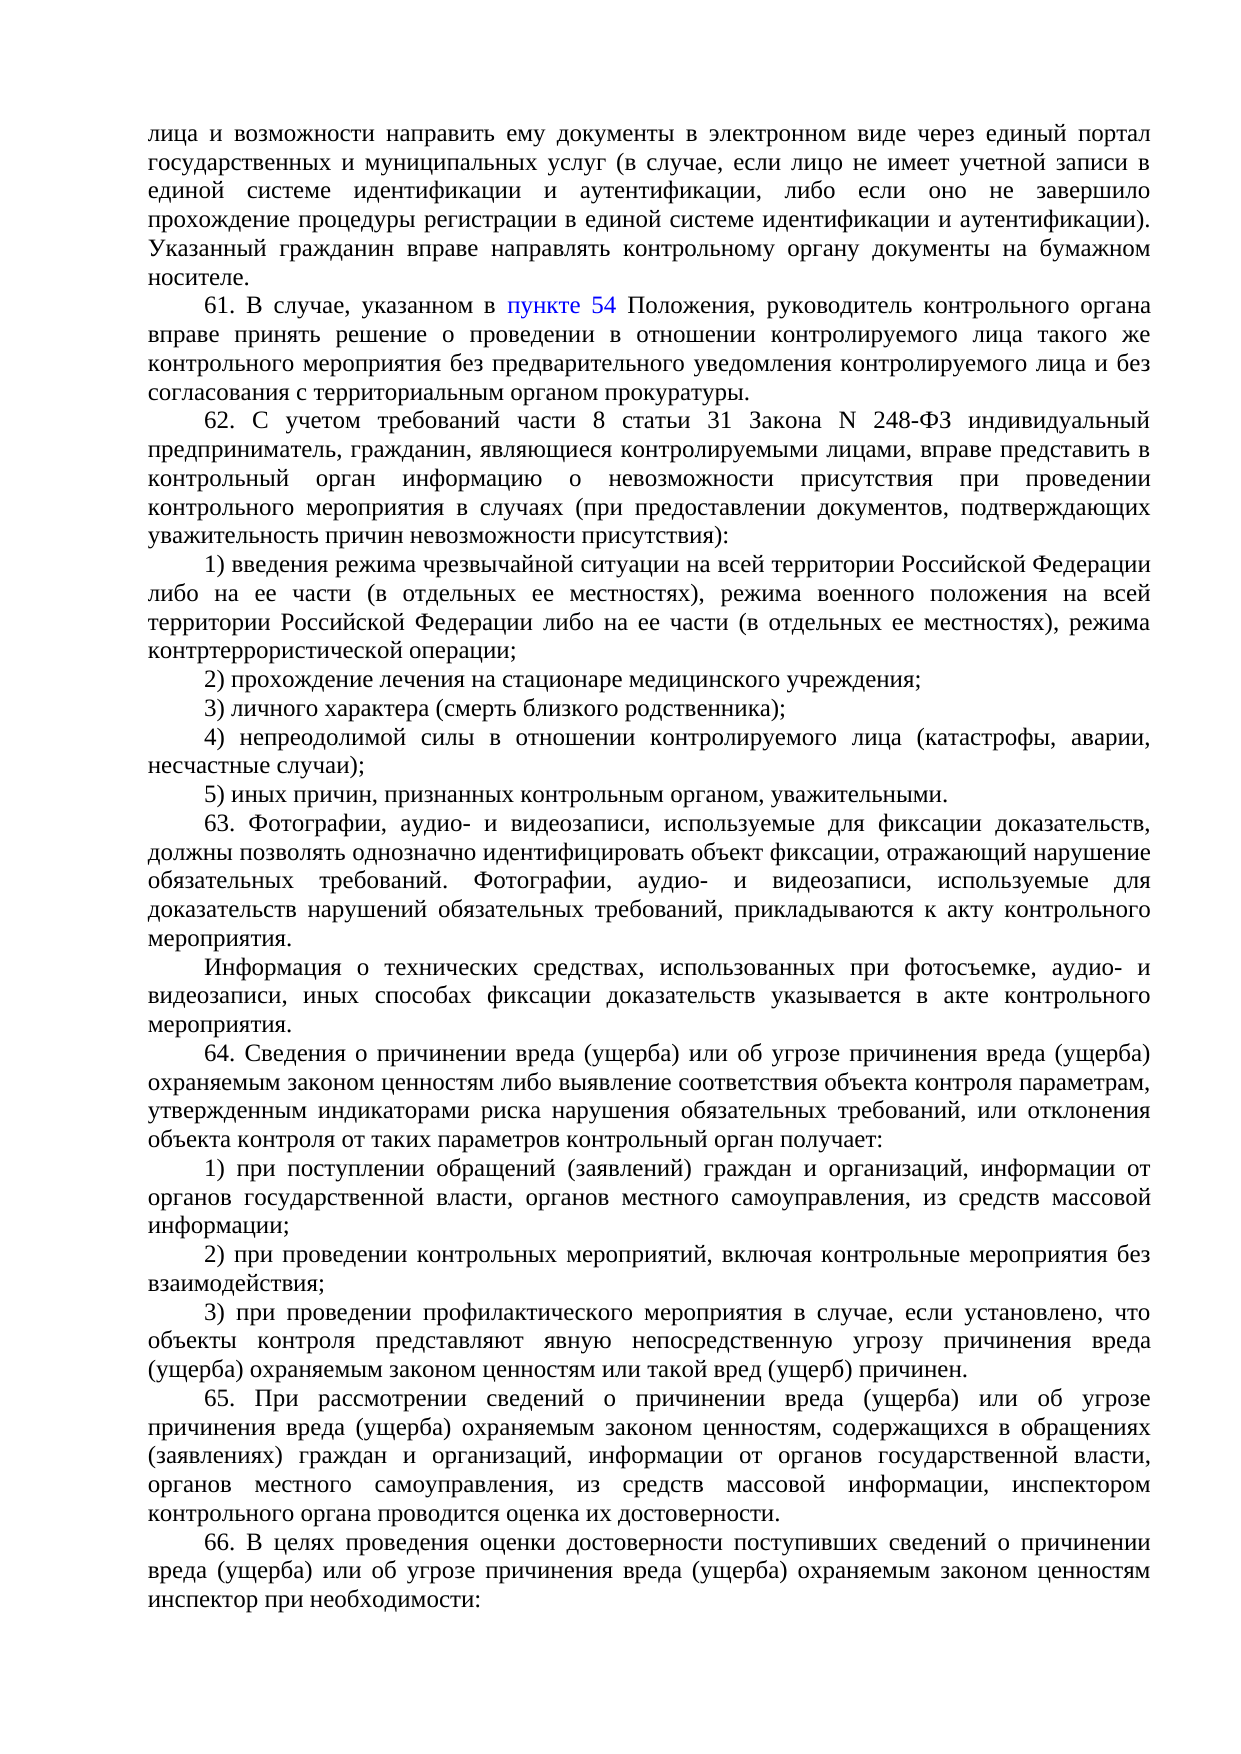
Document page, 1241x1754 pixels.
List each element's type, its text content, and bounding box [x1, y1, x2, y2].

text 1) введения режима чрезвычайной ситуации на всей территории Российской Федерации либо на ее части (в отдельных ее местностях), режима военного положения на всей территории Российской Федерации либо на ее части (в отдельных ее местностях), режима контртеррористической операции; [148, 549, 1152, 664]
text 3) при проведении профилактического мероприятия в случае, если установлено, что объекты контроля представляют явную непосредственную угрозу причинения вреда (ущерба) охраняемым законом ценностям или такой вред (ущерб) причинен. [148, 1297, 1152, 1383]
text 3) личного характера (смерть близкого родственника); [148, 693, 1152, 722]
text 4) непреодолимой силы в отношении контролируемого лица (катастрофы, аварии, несчастные случаи); [148, 722, 1152, 779]
text 61. В случае, указанном в пункте 54 Положения, руководитель контрольного органа вправе принять решение о проведении в отношении контролируемого лица такого же контрольного мероприятия без предварительного уведомления контролируемого лица и без согласования с территориальным органом прокуратуры. [148, 291, 1152, 406]
text 66. В целях проведения оценки достоверности поступивших сведений о причинении вреда (ущерба) или об угрозе причинения вреда (ущерба) охраняемым законом ценностям инспектор при необходимости: [148, 1527, 1152, 1613]
text 63. Фотографии, аудио- и видеозаписи, используемые для фиксации доказательств, должны позволять однозначно идентифицировать объект фиксации, отражающий нарушение обязательных требований. Фотографии, аудио- и видеозаписи, используемые для доказательств нарушений обязательных требований, прикладываются к акту контрольного мероприятия. [148, 808, 1152, 952]
text Информация о технических средствах, использованных при фотосъемке, аудио- и видеозаписи, иных способах фиксации доказательств указывается в акте контрольного мероприятия. [148, 952, 1152, 1038]
text 1) при поступлении обращений (заявлений) граждан и организаций, информации от органов государственной власти, органов местного самоуправления, из средств массовой информации; [148, 1153, 1152, 1239]
text 2) прохождение лечения на стационаре медицинского учреждения; [148, 664, 1152, 693]
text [148, 118, 1152, 291]
text 65. При рассмотрении сведений о причинении вреда (ущерба) или об угрозе причинения вреда (ущерба) охраняемым законом ценностям, содержащихся в обращениях (заявлениях) граждан и организаций, информации от органов государственной власти, органов местного самоуправления, из средств массовой информации, инспектором контрольного органа проводится оценка их достоверности. [148, 1383, 1152, 1527]
text 64. Сведения о причинении вреда (ущерба) или об угрозе причинения вреда (ущерба) охраняемым законом ценностям либо выявление соответствия объекта контроля параметрам, утвержденным индикаторами риска нарушения обязательных требований, или отклонения объекта контроля от таких параметров контрольный орган получает: [148, 1038, 1152, 1153]
text 5) иных причин, признанных контрольным органом, уважительными. [148, 779, 1152, 808]
text 2) при проведении контрольных мероприятий, включая контрольные мероприятия без взаимодействия; [148, 1239, 1152, 1297]
text 62. С учетом требований части 8 статьи 31 Закона N 248-ФЗ индивидуальный предприниматель, гражданин, являющиеся контролируемыми лицами, вправе представить в контрольный орган информацию о невозможности присутствия при проведении контрольного мероприятия в случаях (при предоставлении документов, подтверждающих уважительность причин невозможности присутствия): [148, 406, 1152, 549]
